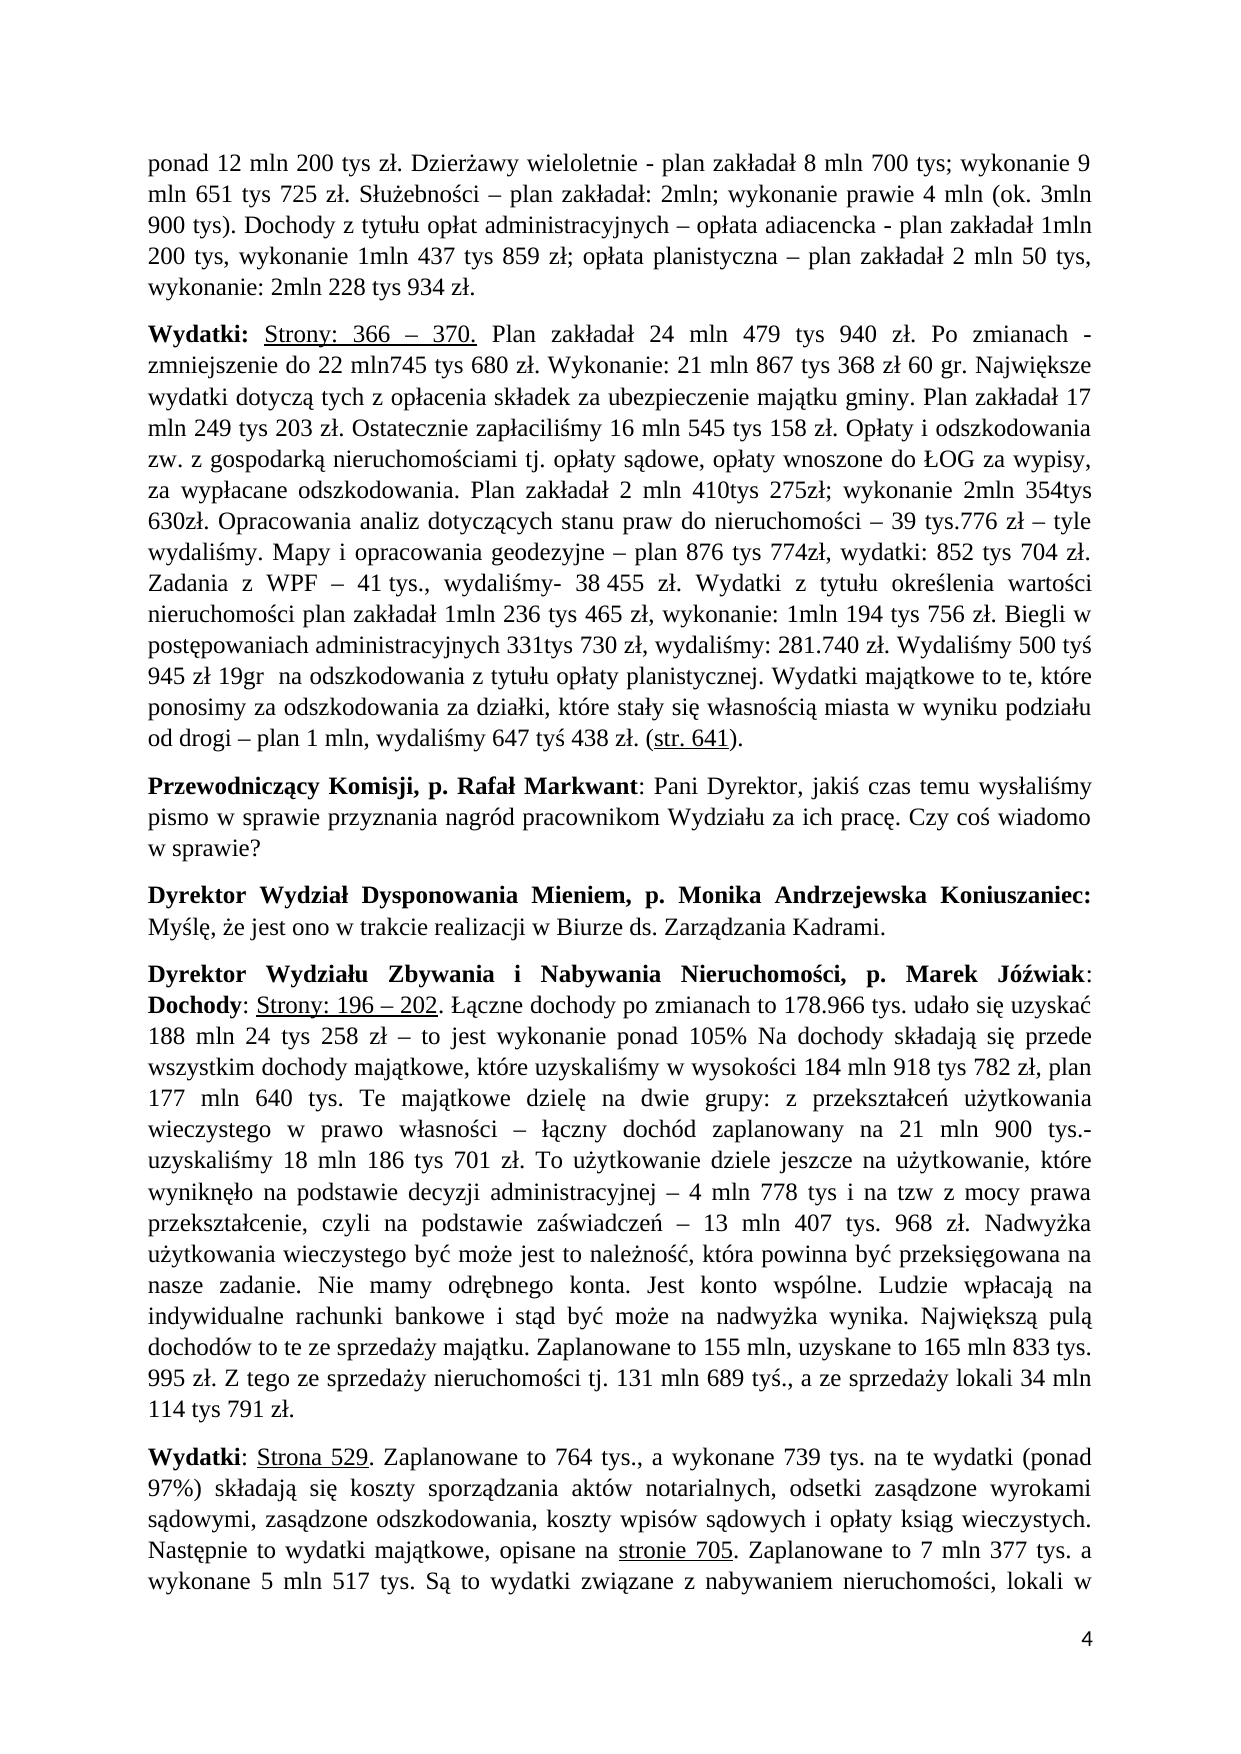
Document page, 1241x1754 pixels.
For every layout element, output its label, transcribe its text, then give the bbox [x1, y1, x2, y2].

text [148, 1442, 1093, 1594]
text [148, 148, 1093, 301]
text Dyrektor Wydziału Zbywania i Nabywania Nieruchomości, p. Marek Jóźwiak: Dochody: Strony: 196 – 202. Łączne dochody po zmianach to 178.966 tys. udało się uzyskać 188 mln 24 tys 258 zł – to jest wykonanie ponad 105% Na dochody składają się przede wszystkim dochody majątkowe, które uzyskaliśmy w wysokości 184 mln 918 tys 782 zł, plan 177 mln 640 tys. Te majątkowe dzielę na dwie grupy: z przekształceń użytkowania wieczystego w prawo własności – łączny dochód zaplanowany na 21 mln 900 tys.- uzyskaliśmy 18 mln 186 tys 701 zł. To użytkowanie dziele jeszcze na użytkowanie, które wyniknęło na podstawie decyzji administracyjnej – 4 mln 778 tys i na tzw z mocy prawa przekształcenie, czyli na podstawie zaświadczeń – 13 mln 407 tys. 968 zł. Nadwyżka użytkowania wieczystego być może jest to należność, która powinna być przeksięgowana na nasze zadanie. Nie mamy odrębnego konta. Jest konto wspólne. Ludzie wpłacają na indywidualne rachunki bankowe i stąd być może na nadwyżka wynika. Największą pulą dochodów to te ze sprzedaży majątku. Zaplanowane to 155 mln, uzyskane to 165 mln 833 tys. 995 zł. Z tego ze sprzedaży nieruchomości tj. 131 mln 689 tyś., a ze sprzedaży lokali 34 mln 114 tys 791 zł. [148, 959, 1093, 1423]
text Wydatki: Strony: 366 – 370. Plan zakładał 24 mln 479 tys 940 zł. Po zmianach - zmniejszenie do 22 mln745 tys 680 zł. Wykonanie: 21 mln 867 tys 368 zł 60 gr. Największe wydatki dotyczą tych z opłacenia składek za ubezpieczenie majątku gminy. Plan zakładał 17 mln 249 tys 203 zł. Ostatecznie zapłaciliśmy 16 mln 545 tys 158 zł. Opłaty i odszkodowania zw. z gospodarką nieruchomościami tj. opłaty sądowe, opłaty wnoszone do ŁOG za wypisy, za wypłacane odszkodowania. Plan zakładał 2 mln 410tys 275zł; wykonanie 2mln 354tys 630zł. Opracowania analiz dotyczących stanu praw do nieruchomości – 39 tys.776 zł – tyle wydaliśmy. Mapy i opracowania geodezyjne – plan 876 tys 774zł, wydatki: 852 tys 704 zł. Zadania z WPF – 41 tys., wydaliśmy- 38 455 zł. Wydatki z tytułu określenia wartości nieruchomości plan zakładał 1mln 236 tys 465 zł, wykonanie: 1mln 194 tys 756 zł. Biegli w postępowaniach administracyjnych 331tys 730 zł, wydaliśmy: 281.740 zł. Wydaliśmy 500 tyś 945 zł 19gr na odszkodowania z tytułu opłaty planistycznej. Wydatki majątkowe to te, które ponosimy za odszkodowania za działki, które stały się własnością miasta w wyniku podziału od drogi – plan 1 mln, wydaliśmy 647 tyś 438 zł. (str. 641). [148, 319, 1093, 752]
text Przewodniczący Komisji, p. Rafał Markwant: Pani Dyrektor, jakiś czas temu wysłaliśmy pismo w sprawie przyznania nagród pracownikom Wydziału za ich pracę. Czy coś wiadomo w sprawie? [148, 771, 1093, 862]
text Dyrektor Wydział Dysponowania Mieniem, p. Monika Andrzejewska Koniuszaniec: Myślę, że jest ono w trakcie realizacji w Biurze ds. Zarządzania Kadrami. [148, 881, 1093, 940]
